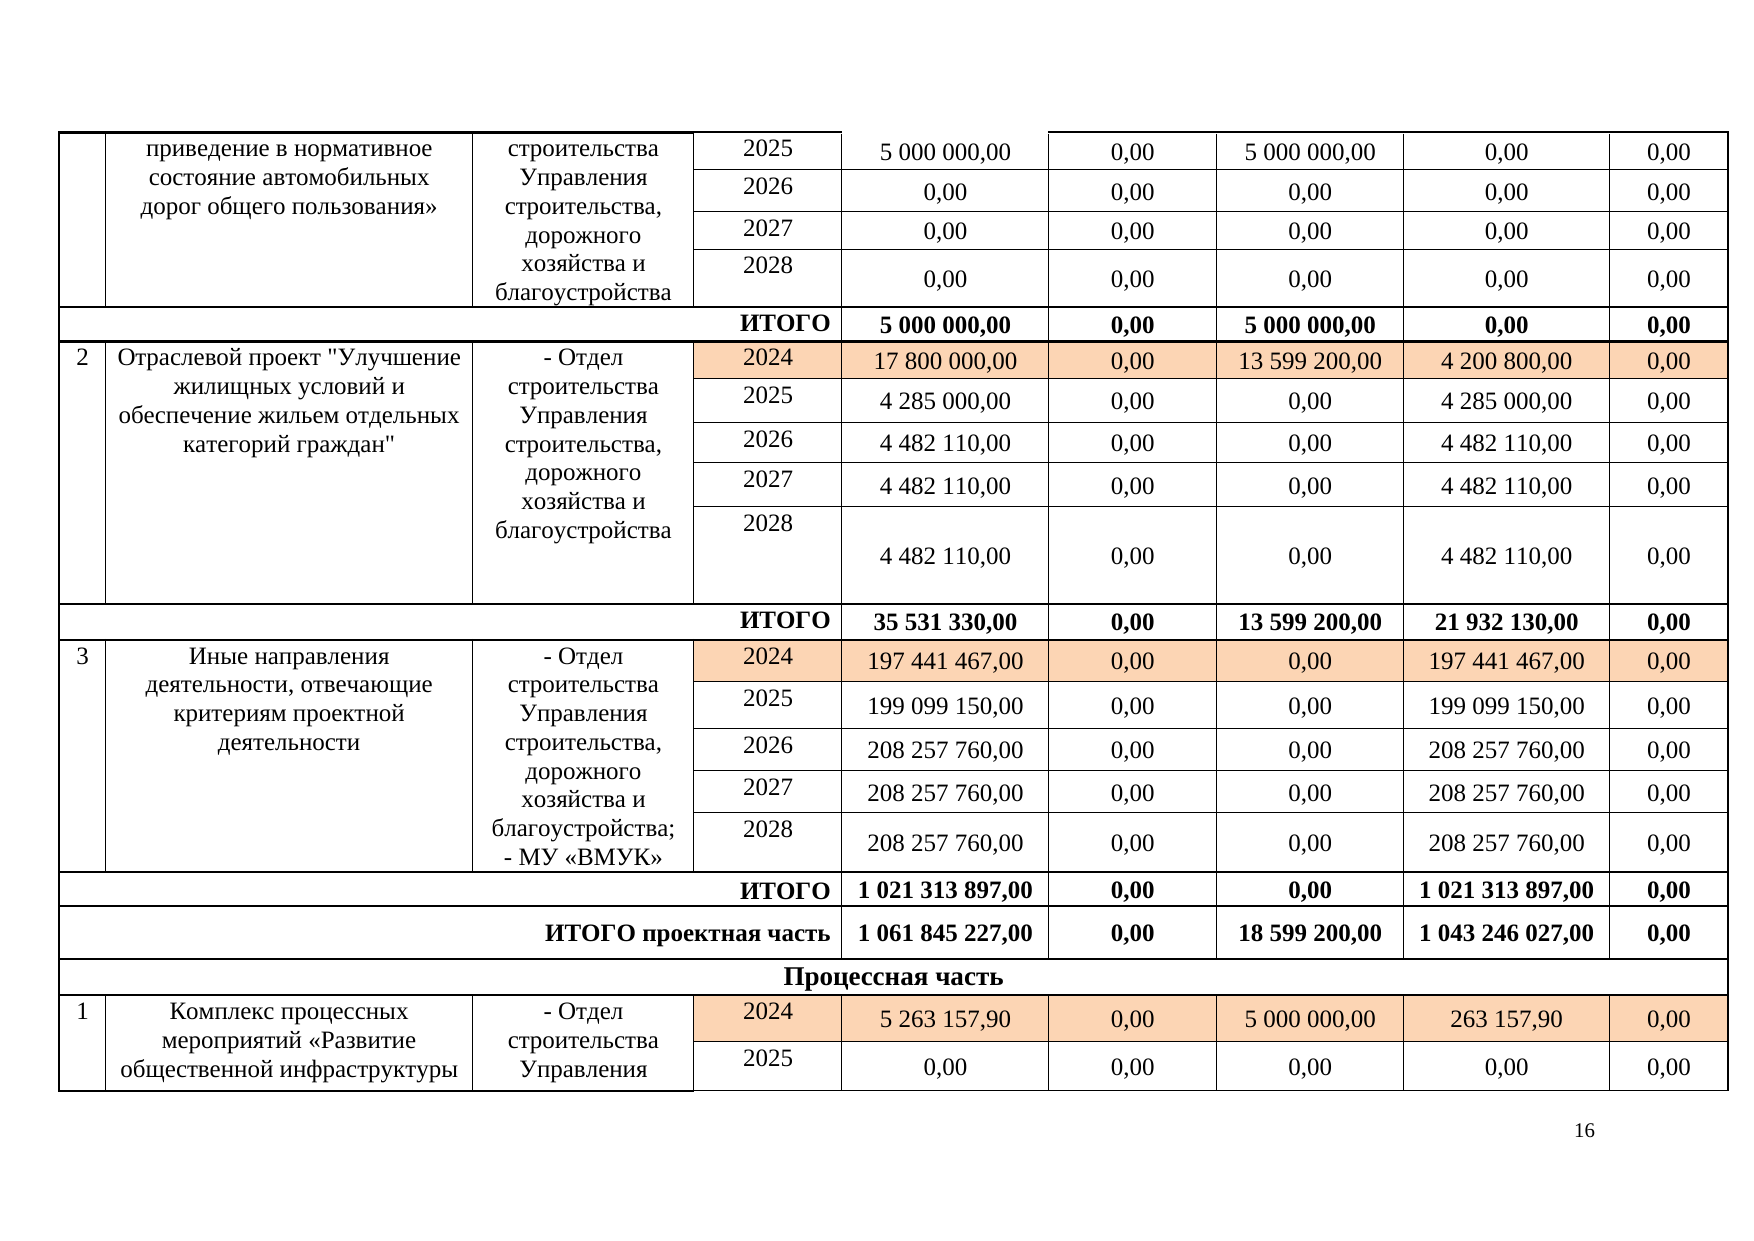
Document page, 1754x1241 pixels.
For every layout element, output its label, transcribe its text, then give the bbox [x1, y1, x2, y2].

table_cell 0,00 [1217, 423, 1403, 462]
table_cell - Отдел строительства Управления строительства, дорожного хозяйства и благоустройства; - МУ «ВМУК» [473, 641, 693, 871]
table_cell 2026 [694, 423, 841, 462]
table_cell 0,00 [1049, 170, 1216, 211]
table_cell 0,00 [1610, 771, 1727, 812]
table_cell 0,00 [1610, 605, 1727, 639]
table_cell 0,00 [1217, 463, 1403, 506]
table_cell 0,00 [1610, 250, 1727, 306]
table_cell 0,00 [1049, 463, 1216, 506]
table_cell 2025 [694, 379, 841, 422]
table_cell 2027 [694, 212, 841, 248]
table_cell 21 932 130,00 [1404, 605, 1609, 639]
table_cell 0,00 [1610, 1042, 1727, 1089]
table_cell 2 [60, 343, 105, 603]
table_cell 1 043 246 027,00 [1404, 907, 1609, 958]
table_cell 17 800 000,00 [842, 343, 1048, 378]
table_cell 0,00 [1217, 813, 1403, 871]
table_cell 0,00 [1049, 250, 1216, 306]
table_cell 1 [60, 134, 105, 306]
table_cell 0,00 [1404, 212, 1609, 248]
table_cell 0,00 [1217, 771, 1403, 812]
table_cell 5 000 000,00 [1217, 133, 1403, 169]
table_cell 0,00 [1217, 873, 1403, 905]
table_cell 2025 [694, 682, 841, 728]
table_cell 4 482 110,00 [1404, 423, 1609, 462]
table_cell 4 285 000,00 [842, 379, 1048, 422]
table_cell 0,00 [1610, 423, 1727, 462]
table_cell 0,00 [1217, 1042, 1403, 1089]
table_cell 35 531 330,00 [842, 605, 1048, 639]
table_cell 0,00 [1610, 212, 1727, 248]
table_cell 18 599 200,00 [1217, 907, 1403, 958]
table_cell 0,00 [1217, 641, 1403, 681]
table_cell 0,00 [1217, 250, 1403, 306]
table_cell 0,00 [1217, 729, 1403, 770]
table_cell 0,00 [1610, 682, 1727, 728]
table_cell 2026 [694, 170, 841, 211]
table_cell 0,00 [1610, 641, 1727, 681]
table_cell 0,00 [842, 250, 1048, 306]
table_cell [106, 134, 472, 306]
table_cell ИТОГО [60, 873, 841, 905]
table_cell 0,00 [1610, 873, 1727, 905]
table_cell 0,00 [1404, 1042, 1609, 1089]
table_cell 0,00 [1404, 133, 1609, 169]
table_cell 5 000 000,00 [842, 308, 1048, 340]
table_cell 13 599 200,00 [1217, 605, 1403, 639]
table_cell 5 000 000,00 [1217, 996, 1403, 1041]
table_cell ИТОГО проектная часть [60, 907, 841, 958]
table_cell 208 257 760,00 [842, 771, 1048, 812]
table_cell 0,00 [1217, 212, 1403, 248]
table_cell 4 482 110,00 [842, 423, 1048, 462]
table_cell 0,00 [1049, 133, 1216, 169]
table_cell 208 257 760,00 [842, 813, 1048, 871]
table_cell 199 099 150,00 [1404, 682, 1609, 728]
table_cell 0,00 [1049, 212, 1216, 248]
table_cell 0,00 [1610, 308, 1727, 340]
table_cell 0,00 [842, 212, 1048, 248]
table_cell 0,00 [1049, 813, 1216, 871]
table_cell 0,00 [1610, 133, 1727, 169]
table_cell 0,00 [1610, 729, 1727, 770]
table_cell 208 257 760,00 [1404, 771, 1609, 812]
table_cell 1 [60, 996, 105, 1089]
table_cell ИТОГО [60, 308, 841, 340]
table_cell 0,00 [1217, 170, 1403, 211]
table_cell 0,00 [1610, 507, 1727, 603]
table_cell 0,00 [1049, 605, 1216, 639]
table_cell Комплекс процессных мероприятий «Развитие общественной инфраструктуры муниципального значения" [106, 996, 472, 1089]
table_cell 1 021 313 897,00 [842, 873, 1048, 905]
table_cell 0,00 [1610, 379, 1727, 422]
table_cell 208 257 760,00 [842, 729, 1048, 770]
table_cell 0,00 [1610, 463, 1727, 506]
table_cell 4 200 800,00 [1404, 343, 1609, 378]
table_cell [473, 134, 693, 306]
table_cell 0,00 [842, 170, 1048, 211]
table_cell 0,00 [1404, 250, 1609, 306]
table_cell 0,00 [1217, 379, 1403, 422]
table_cell 0,00 [1610, 170, 1727, 211]
table_cell 0,00 [1049, 343, 1216, 378]
table_cell 0,00 [1217, 507, 1403, 603]
table_cell 0,00 [1049, 771, 1216, 812]
table_cell - Отдел строительства Управления строительства, дорожного хозяйства и благоустройства [473, 343, 693, 603]
table_cell 2024 [694, 343, 841, 378]
table_cell - Отдел строительства Управления строительства, дорожного хозяйства и благоустройства; - МУ «ВМУК» [473, 996, 693, 1089]
table_cell 2027 [694, 463, 841, 506]
table_cell 2026 [694, 729, 841, 770]
table_cell 0,00 [1049, 729, 1216, 770]
table_cell 0,00 [1049, 996, 1216, 1041]
table_cell 2028 [694, 813, 841, 871]
table_cell 5 000 000,00 [1217, 308, 1403, 340]
table_cell 0,00 [1049, 423, 1216, 462]
table_cell 5 263 157,90 [842, 996, 1048, 1041]
table_cell 2024 [694, 996, 841, 1041]
table_cell 0,00 [1217, 682, 1403, 728]
table_cell 0,00 [1610, 996, 1727, 1041]
table_cell 0,00 [1049, 308, 1216, 340]
table_cell 4 482 110,00 [842, 507, 1048, 603]
table_cell 2024 [694, 641, 841, 681]
table_cell 0,00 [842, 1042, 1048, 1089]
table_cell 0,00 [1049, 873, 1216, 905]
table_cell 0,00 [1610, 907, 1727, 958]
table_cell 0,00 [1049, 379, 1216, 422]
table_cell 0,00 [1049, 641, 1216, 681]
table_cell 3 [60, 641, 105, 871]
table_cell 4 482 110,00 [842, 463, 1048, 506]
table_cell 0,00 [1049, 907, 1216, 958]
table_cell 197 441 467,00 [1404, 641, 1609, 681]
table_cell 263 157,90 [1404, 996, 1609, 1041]
table_cell 2028 [694, 507, 841, 603]
table_cell 4 285 000,00 [1404, 379, 1609, 422]
table_cell Иные направления деятельности, отвечающие критериям проектной деятельности [106, 641, 472, 871]
table_cell 0,00 [1049, 682, 1216, 728]
table_cell ИТОГО [60, 605, 841, 639]
table_cell 0,00 [1610, 813, 1727, 871]
table_cell 2025 [694, 1042, 841, 1089]
table_cell 13 599 200,00 [1217, 343, 1403, 378]
table_cell 0,00 [1049, 1042, 1216, 1089]
table_cell 5 000 000,00 [842, 131, 1048, 169]
table_cell 1 021 313 897,00 [1404, 873, 1609, 905]
table_cell 2027 [694, 771, 841, 812]
table_cell 0,00 [1404, 308, 1609, 340]
table_cell 2025 [694, 133, 841, 169]
table_cell 208 257 760,00 [1404, 813, 1609, 871]
table_cell Отраслевой проект "Улучшение жилищных условий и обеспечение жильем отдельных категорий граждан" [106, 343, 472, 603]
table_cell Процессная часть [60, 960, 1727, 994]
table_cell 2028 [694, 250, 841, 306]
table_cell 0,00 [1049, 507, 1216, 603]
table_cell 1 061 845 227,00 [842, 907, 1048, 958]
table_cell 0,00 [1610, 343, 1727, 378]
table_cell 199 099 150,00 [842, 682, 1048, 728]
table_cell 0,00 [1404, 170, 1609, 211]
table_cell 4 482 110,00 [1404, 463, 1609, 506]
table_cell 208 257 760,00 [1404, 729, 1609, 770]
table_cell 4 482 110,00 [1404, 507, 1609, 603]
